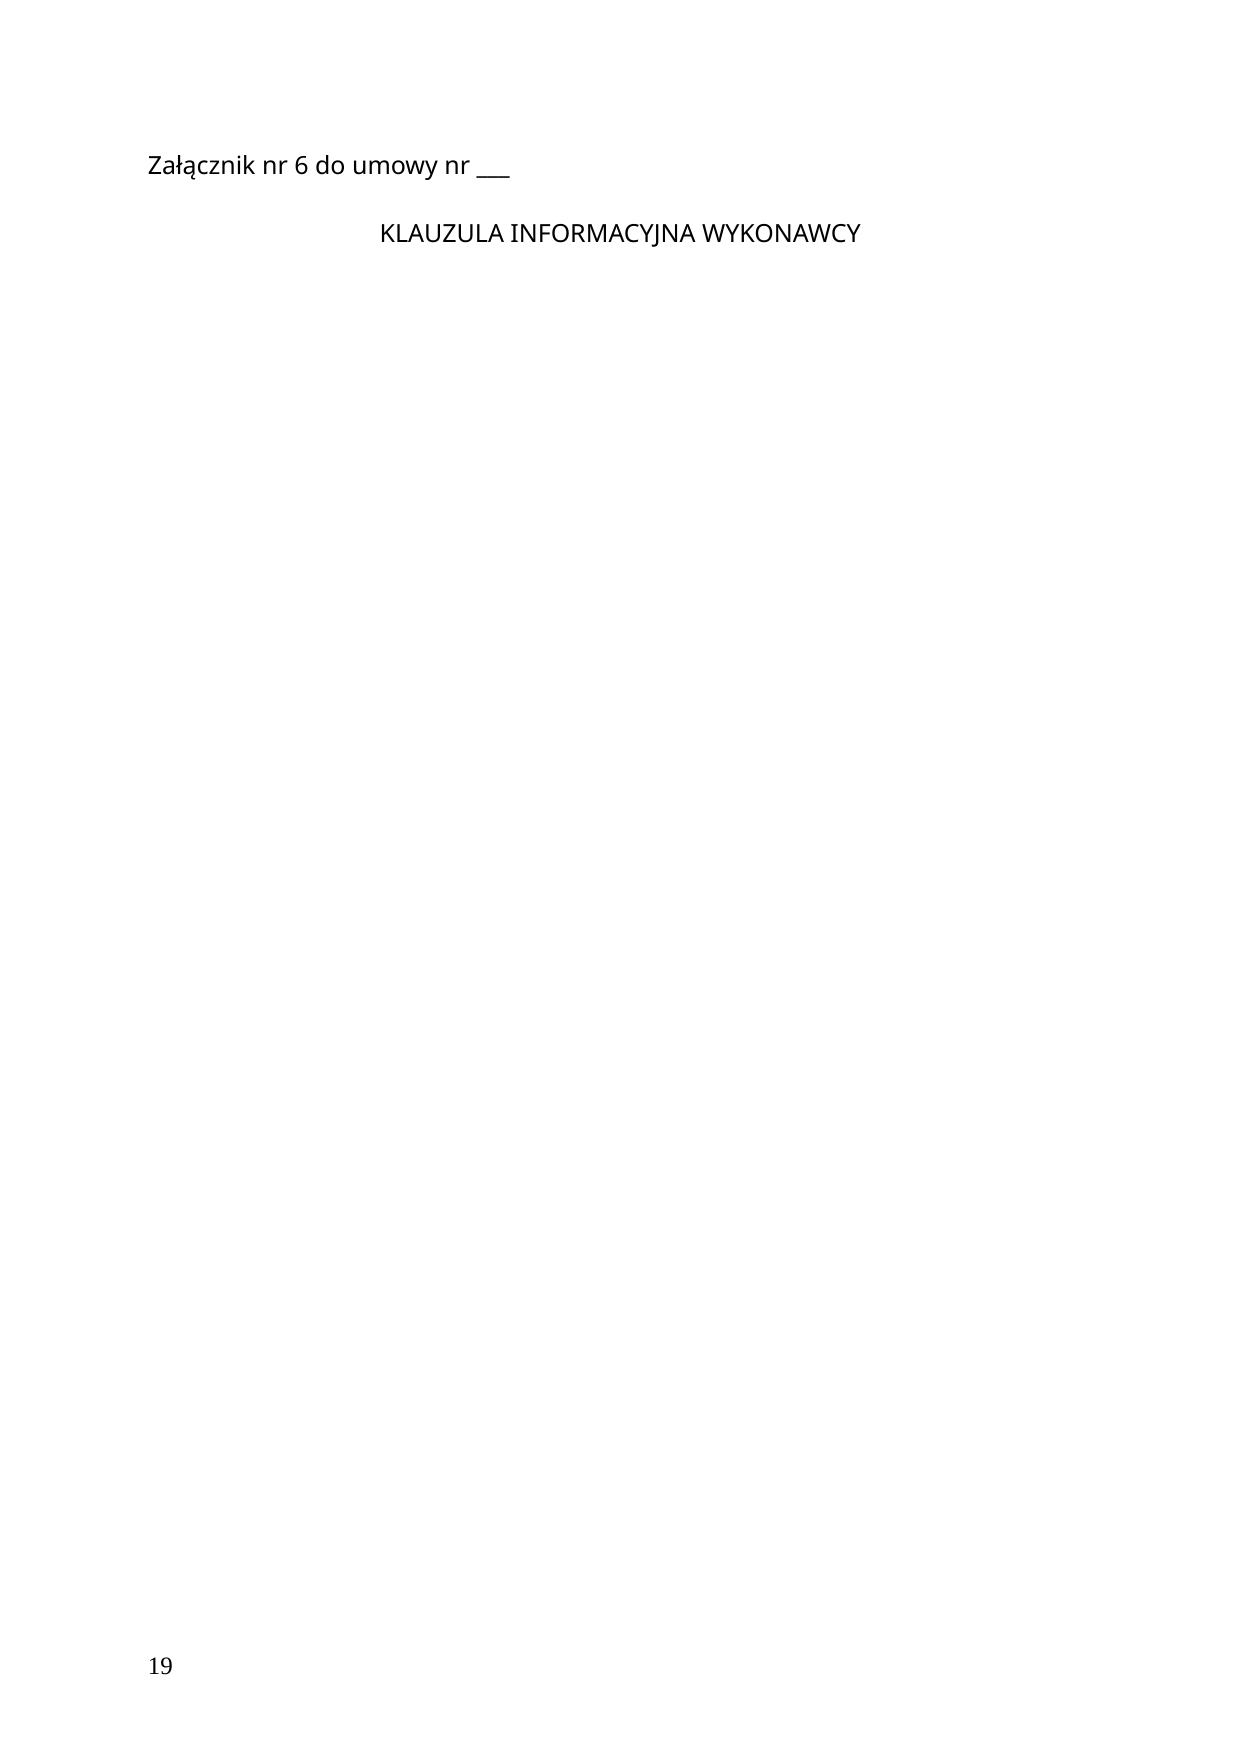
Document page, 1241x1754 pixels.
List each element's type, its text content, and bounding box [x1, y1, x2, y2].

text KLAUZULA INFORMACYJNA WYKONAWCY [148, 216, 1093, 250]
text Załącznik nr 6 do umowy nr ___ [148, 148, 1093, 182]
